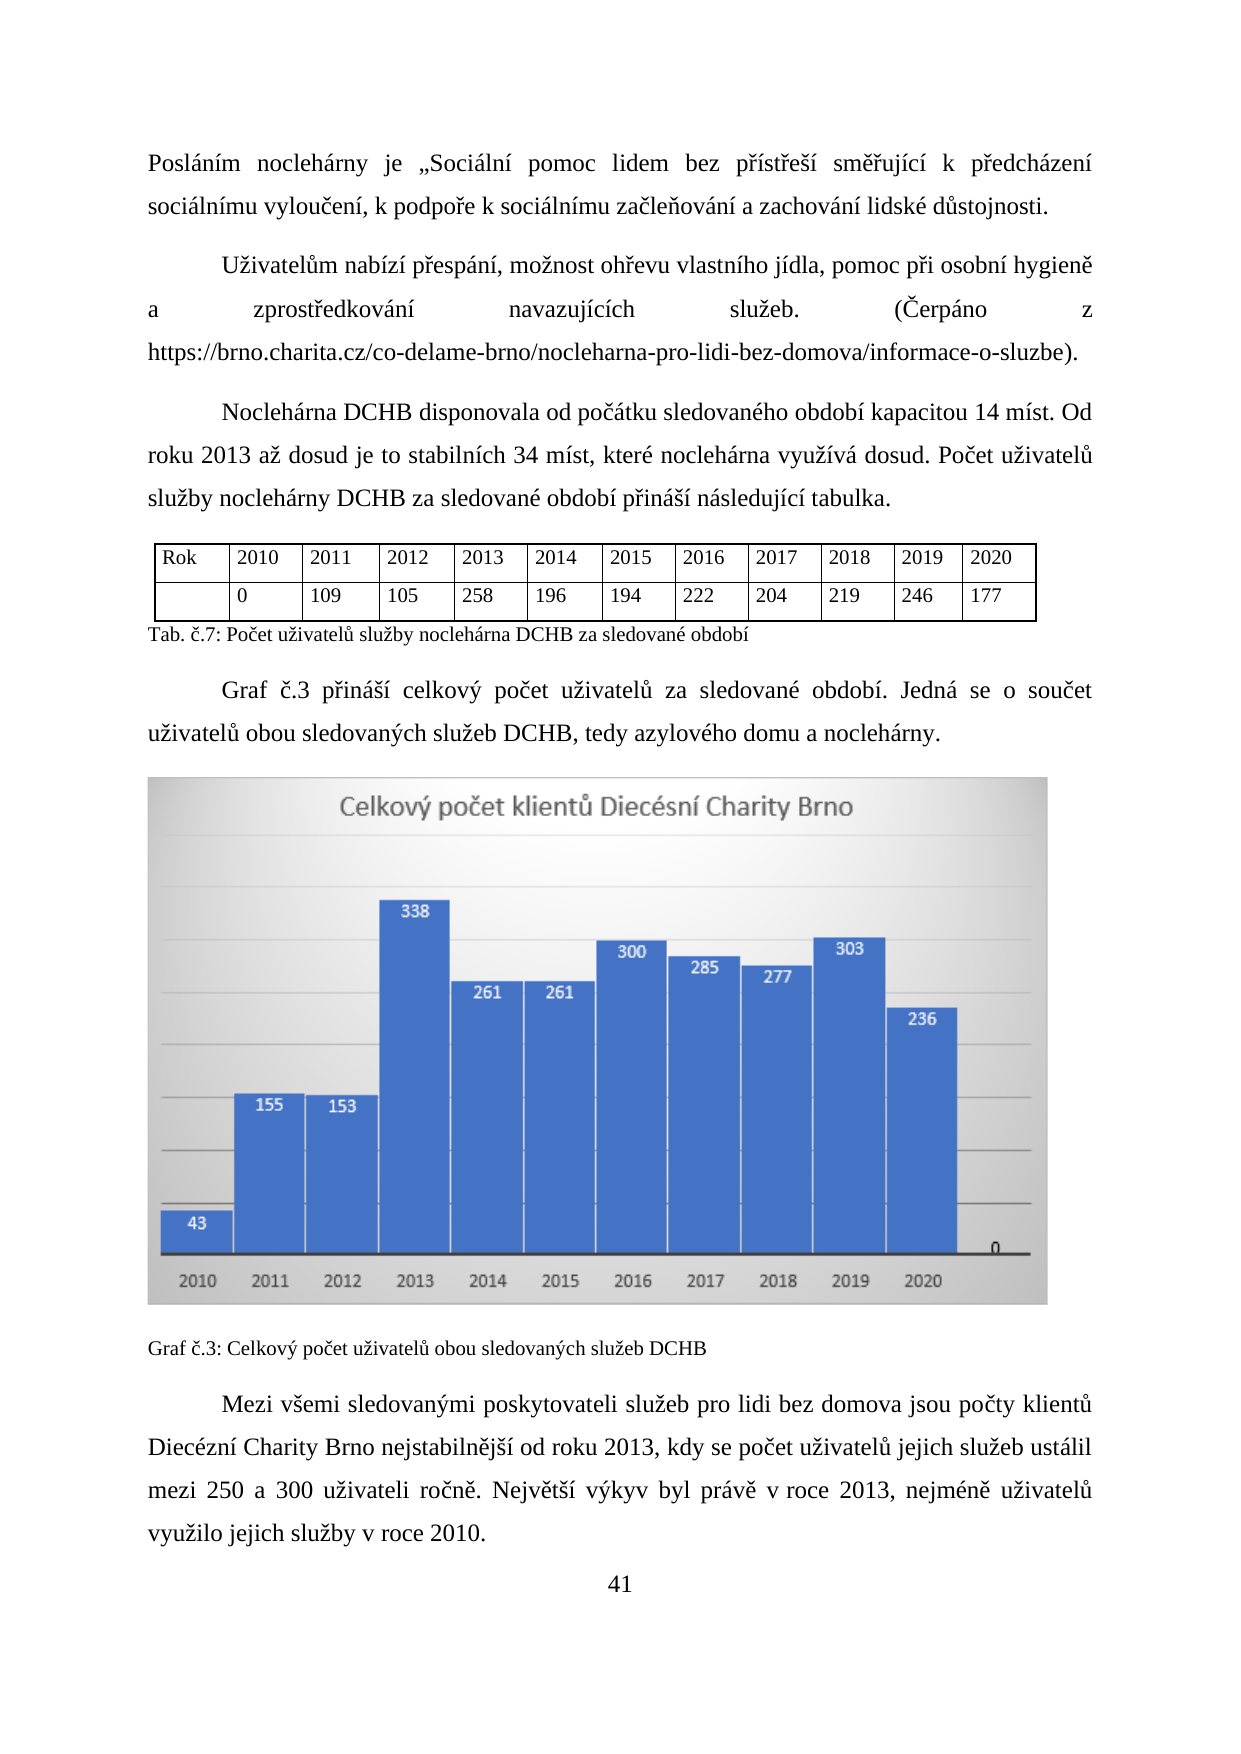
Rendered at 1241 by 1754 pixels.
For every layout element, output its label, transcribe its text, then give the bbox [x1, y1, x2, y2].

table_header 2018 [822, 545, 894, 582]
picture [147, 777, 1048, 1306]
table_header Rok [156, 545, 229, 582]
table_cell 0 [230, 583, 302, 620]
text Uživatelům nabízí přespání, možnost ohřevu vlastního jídla, pomoc při osobní hygieně a zprostředkování navazujících služeb. (Čerpáno z https://brno.charita.cz/co-delame-brno/nocleharna-pro-lidi-bez-domova/informace-o-sluzbe). [148, 251, 1093, 366]
table_header 2011 [303, 545, 379, 582]
table_header 2016 [676, 545, 748, 582]
table_header 2017 [749, 545, 821, 582]
table_cell 219 [822, 583, 894, 620]
table_cell 204 [749, 583, 821, 620]
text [148, 148, 1093, 219]
table_cell 258 [455, 583, 527, 620]
table_cell [156, 583, 229, 620]
table_cell 246 [895, 583, 962, 620]
table_header 2020 [963, 545, 1035, 582]
table_cell 177 [963, 583, 1035, 620]
text Mezi všemi sledovanými poskytovateli služeb pro lidi bez domova jsou počty klientů Diecézní Charity Brno nejstabilnější od roku 2013, kdy se počet uživatelů jejich služeb ustálil mezi 250 a 300 uživateli ročně. Největší výkyv byl právě v roce 2013, nejméně uživatelů využilo jejich služby v roce 2010. [148, 1389, 1093, 1547]
table_header 2013 [455, 545, 527, 582]
table_cell 196 [528, 583, 602, 620]
table_header 2015 [603, 545, 675, 582]
table_header 2014 [528, 545, 602, 582]
text Graf č.3 přináší celkový počet uživatelů za sledované období. Jedná se o součet uživatelů obou sledovaných služeb DCHB, tedy azylového domu a noclehárny. [148, 675, 1093, 747]
table_cell 194 [603, 583, 675, 620]
table_header 2012 [380, 545, 454, 582]
text Tab. č.7: Počet uživatelů služby noclehárna DCHB za sledované období [148, 622, 1093, 646]
table_header 2010 [230, 545, 302, 582]
text Graf č.3: Celkový počet uživatelů obou sledovaných služeb DCHB [148, 1336, 1093, 1360]
text Noclehárna DCHB disponovala od počátku sledovaného období kapacitou 14 míst. Od roku 2013 až dosud je to stabilních 34 míst, které noclehárna využívá dosud. Počet uživatelů služby noclehárny DCHB za sledované období přináší následující tabulka. [148, 397, 1093, 512]
table_cell 222 [676, 583, 748, 620]
table_cell 109 [303, 583, 379, 620]
table_cell 105 [380, 583, 454, 620]
table_header 2019 [895, 545, 962, 582]
